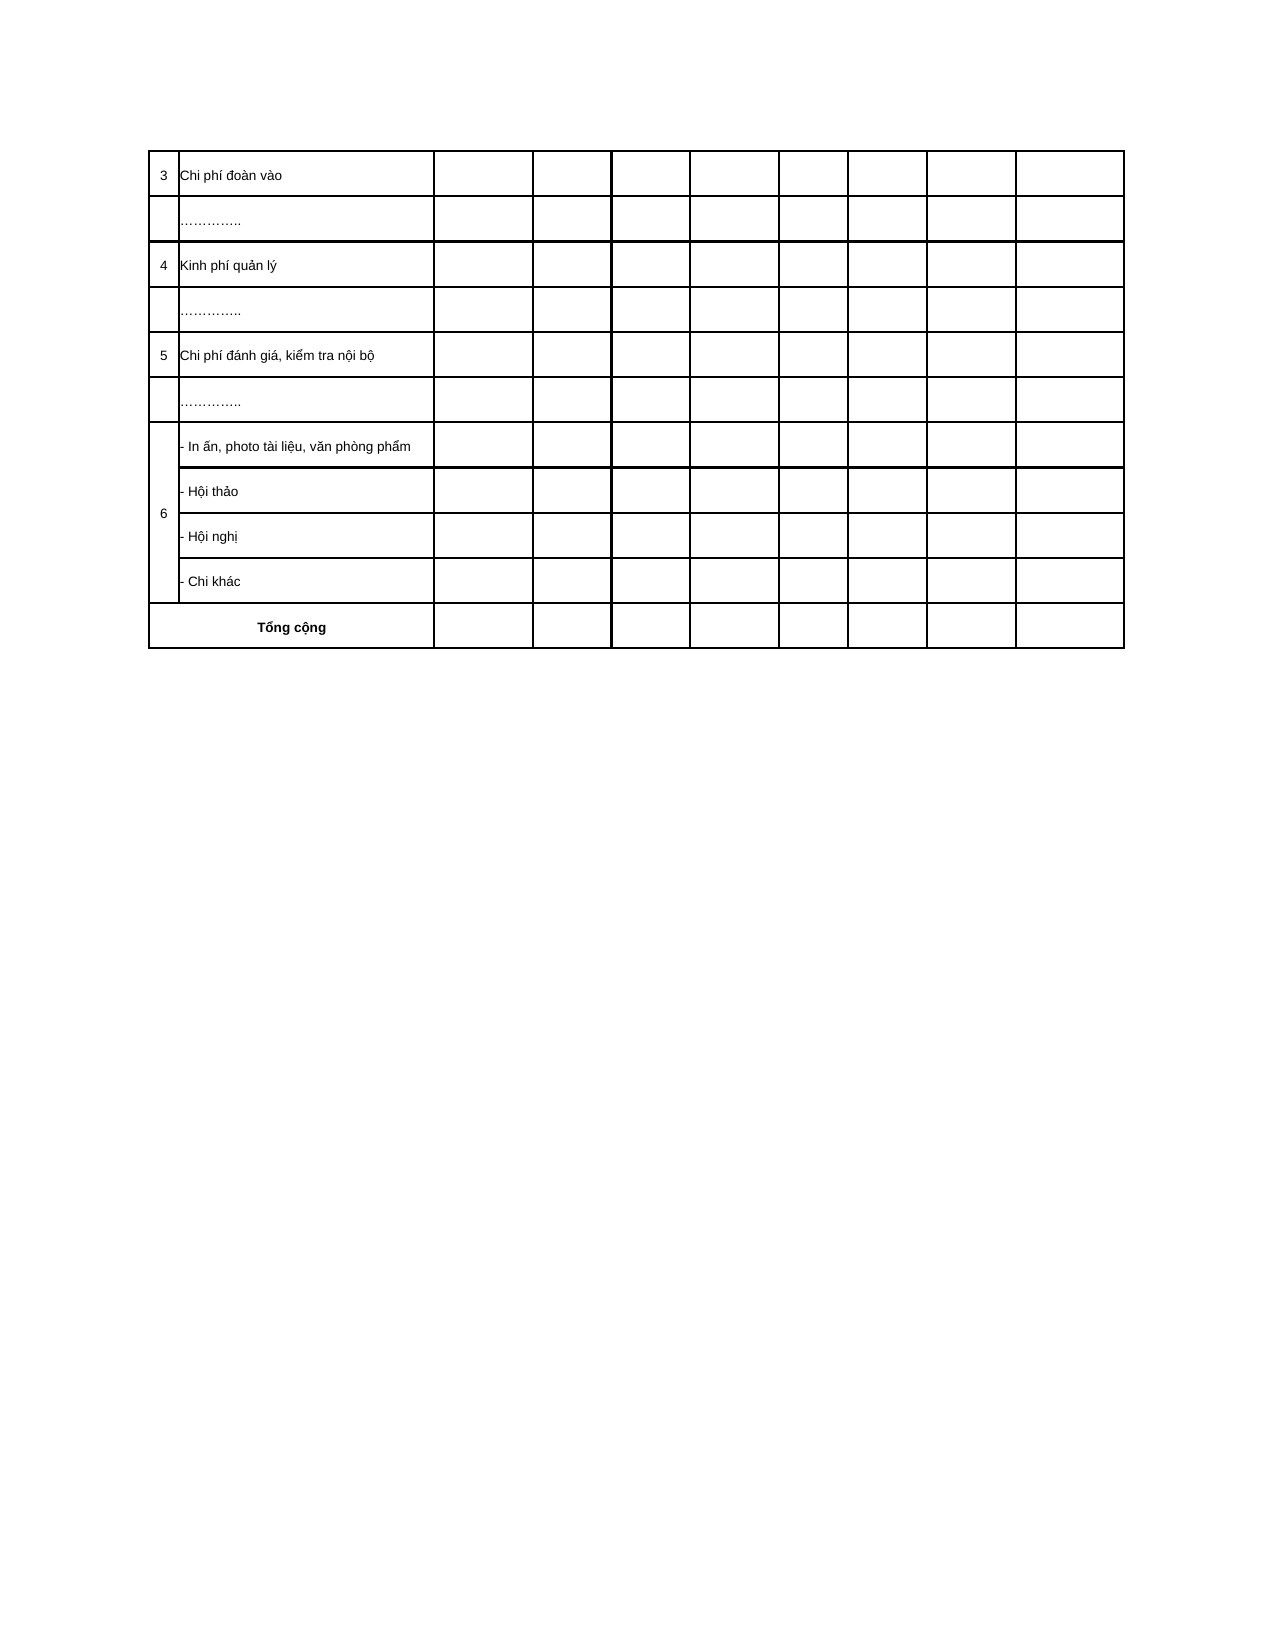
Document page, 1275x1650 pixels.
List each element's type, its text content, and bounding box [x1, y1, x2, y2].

table_cell [691, 469, 778, 512]
table_cell [613, 333, 689, 376]
table_cell 3 [150, 152, 178, 195]
table_cell [1017, 423, 1123, 466]
table_cell ………….. [180, 288, 433, 331]
table_cell [435, 243, 532, 286]
table_cell [780, 559, 847, 602]
table_cell Chi phí đoàn vào [180, 152, 433, 195]
table_cell [928, 604, 1015, 647]
table_cell [849, 423, 926, 466]
table_cell ………….. [180, 197, 433, 240]
table_cell [435, 514, 532, 557]
table_cell [1017, 604, 1123, 647]
table_cell [613, 243, 689, 286]
table_cell [613, 604, 689, 647]
table_cell [1017, 378, 1123, 421]
table_cell [849, 243, 926, 286]
table_cell [928, 469, 1015, 512]
table_cell 4 [150, 243, 178, 286]
table_cell [435, 288, 532, 331]
table_cell [928, 423, 1015, 466]
table_cell [1017, 243, 1123, 286]
table_cell [613, 152, 689, 195]
table_cell [534, 288, 610, 331]
table_cell Kinh phí quản lý [180, 243, 433, 286]
table_cell [928, 559, 1015, 602]
table_cell [691, 333, 778, 376]
table_cell [613, 378, 689, 421]
table_cell Tổng cộng [150, 604, 433, 647]
table_cell - Chi khác [180, 559, 433, 602]
table_cell [534, 378, 610, 421]
table_cell [150, 378, 178, 421]
table_cell ………….. [180, 378, 433, 421]
table_cell [780, 288, 847, 331]
table_cell [613, 469, 689, 512]
table_cell [691, 152, 778, 195]
table_cell [1017, 559, 1123, 602]
table_cell [435, 604, 532, 647]
table_cell [1017, 333, 1123, 376]
table_cell [691, 423, 778, 466]
table_cell [534, 559, 610, 602]
table_cell [928, 197, 1015, 240]
table_cell [613, 288, 689, 331]
table_cell [534, 604, 610, 647]
table_cell [691, 288, 778, 331]
table_cell - In ấn, photo tài liệu, văn phòng phẩm [180, 423, 433, 466]
table_cell [780, 333, 847, 376]
table_cell [928, 333, 1015, 376]
table_cell 5 [150, 333, 178, 376]
table_cell [534, 243, 610, 286]
table_cell [691, 514, 778, 557]
table_cell [691, 378, 778, 421]
table_cell - Hội nghị [180, 514, 433, 557]
table_cell [534, 514, 610, 557]
table_cell [435, 423, 532, 466]
table_cell [1017, 514, 1123, 557]
table_cell [1017, 469, 1123, 512]
table_cell [928, 514, 1015, 557]
table_cell [780, 152, 847, 195]
table_cell [691, 604, 778, 647]
table_cell [534, 423, 610, 466]
table_cell [534, 469, 610, 512]
table_cell [435, 559, 532, 602]
table_cell [613, 559, 689, 602]
table_cell [435, 378, 532, 421]
table_cell [534, 152, 610, 195]
table_cell [780, 197, 847, 240]
table_cell [150, 197, 178, 240]
table_cell [780, 469, 847, 512]
table_cell [534, 333, 610, 376]
table_cell [928, 243, 1015, 286]
table_cell [780, 378, 847, 421]
table_cell [150, 288, 178, 331]
table_cell [1017, 288, 1123, 331]
table_cell [613, 514, 689, 557]
table_cell [849, 559, 926, 602]
table_cell [691, 197, 778, 240]
table_cell [849, 152, 926, 195]
table_cell [849, 333, 926, 376]
table_cell [691, 559, 778, 602]
table_cell [435, 469, 532, 512]
table_cell [849, 378, 926, 421]
table_cell [928, 152, 1015, 195]
table_cell [849, 288, 926, 331]
table_cell [435, 333, 532, 376]
table_cell [534, 197, 610, 240]
table_cell [1017, 197, 1123, 240]
table_cell [849, 604, 926, 647]
table_cell [691, 243, 778, 286]
table_cell [1017, 152, 1123, 195]
table_cell [435, 152, 532, 195]
table_cell [928, 378, 1015, 421]
table_cell [435, 197, 532, 240]
table_cell [780, 604, 847, 647]
table_cell [613, 197, 689, 240]
table_cell [780, 423, 847, 466]
table_cell [849, 514, 926, 557]
table_cell Chi phí đánh giá, kiểm tra nội bộ [180, 333, 433, 376]
table_cell [928, 288, 1015, 331]
table_cell 6 [150, 423, 178, 602]
table_cell [613, 423, 689, 466]
table_cell - Hội thảo [180, 469, 433, 512]
table_cell [849, 469, 926, 512]
table_cell [780, 243, 847, 286]
table_cell [780, 514, 847, 557]
table_cell [849, 197, 926, 240]
